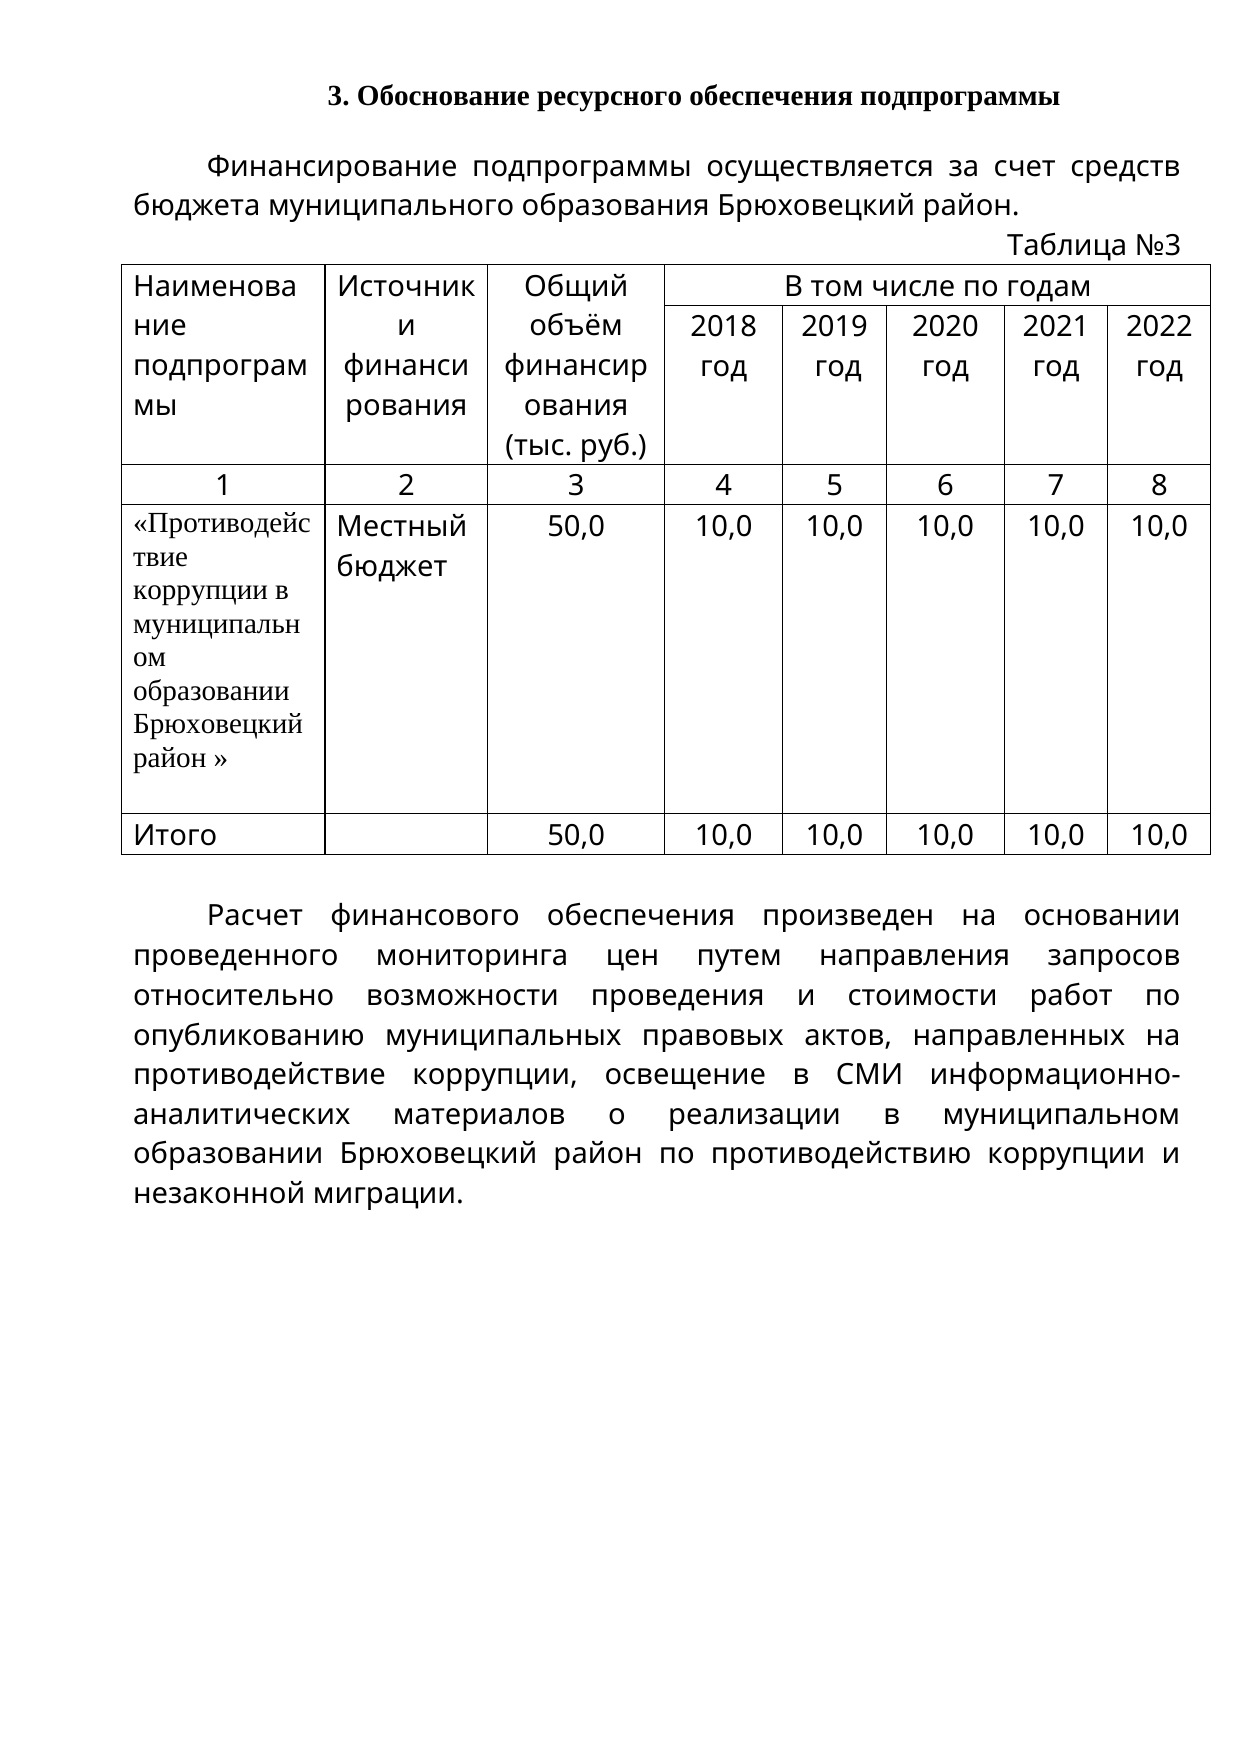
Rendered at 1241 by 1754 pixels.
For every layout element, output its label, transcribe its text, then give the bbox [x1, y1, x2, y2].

table_cell 10,0 [1005, 814, 1107, 854]
table_header Источники финансирования [326, 265, 487, 463]
table_cell 10,0 [783, 814, 886, 854]
table_cell 50,0 [488, 814, 664, 854]
table_cell 5 [783, 465, 886, 504]
table_cell 6 [887, 465, 1004, 504]
table_cell 3 [488, 465, 664, 504]
table_cell 10,0 [665, 814, 782, 854]
table_header Наименование подпрограммы [122, 265, 324, 463]
table_cell 10,0 [887, 505, 1004, 813]
table_cell «Противодействие коррупции в муниципальном образовании Брюховецкий район » [122, 505, 324, 813]
text Расчет финансового обеспечения произведен на основании проведенного мониторинга цен путем направления запросов относительно возможности проведения и стоимости работ по опубликованию муниципальных правовых актов, направленных на противодействие коррупции, освещение в СМИ информационно-аналитических материалов о реализации в муниципальном образовании Брюховецкий район по противодействию коррупции и незаконной миграции. [133, 895, 1181, 1212]
table_cell 50,0 [488, 505, 664, 813]
table_cell Итого [122, 814, 324, 854]
table_cell 2022 год [1108, 306, 1210, 463]
table_cell 10,0 [887, 814, 1004, 854]
table_cell 2021 год [1005, 306, 1107, 463]
table_cell 2 [326, 465, 487, 504]
table_cell 10,0 [783, 505, 886, 813]
table_cell 2019 год [783, 306, 886, 463]
table_cell 2020 год [887, 306, 1004, 463]
table_cell 10,0 [1108, 814, 1210, 854]
table_cell 10,0 [1108, 505, 1210, 813]
table_cell 10,0 [1005, 505, 1107, 813]
table_cell 7 [1005, 465, 1107, 504]
table_cell [326, 814, 487, 854]
table_cell 4 [665, 465, 782, 504]
table_cell 2018 год [665, 306, 782, 463]
table_cell Местный бюджет [326, 505, 487, 813]
table_cell 8 [1108, 465, 1210, 504]
text 3. Обоснование ресурсного обеспечения подпрограммы [133, 78, 1181, 111]
text Таблица №3 [133, 224, 1181, 264]
table_header В том числе по годам [665, 265, 1210, 305]
table_cell 10,0 [665, 505, 782, 813]
table_header Общий объём финансирования (тыс. руб.) [488, 265, 664, 463]
table_cell 1 [122, 465, 324, 504]
text Финансирование подпрограммы осуществляется за счет средств бюджета муниципального образования Брюховецкий район. [133, 145, 1181, 224]
